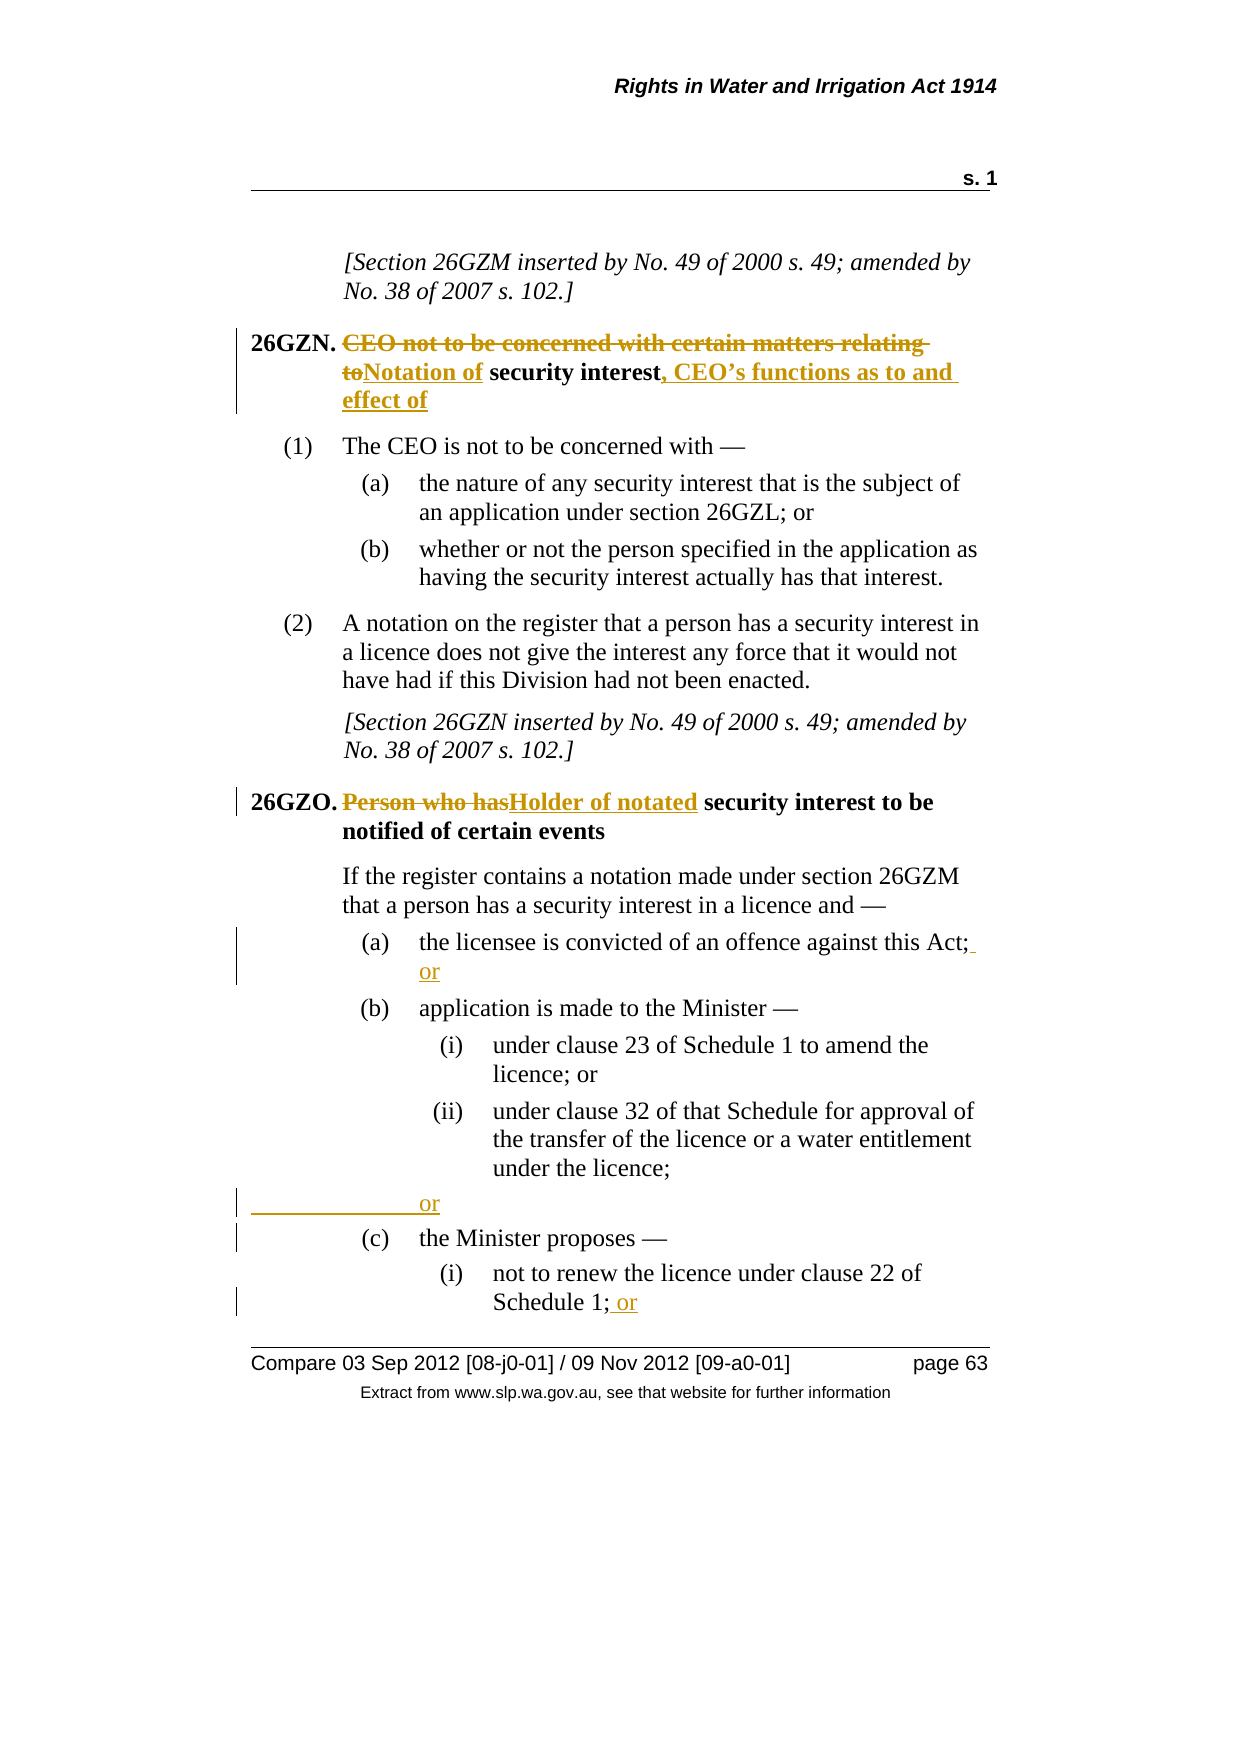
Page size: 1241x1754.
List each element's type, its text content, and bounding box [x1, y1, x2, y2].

subtitle 26GZN. security interest [251, 328, 990, 414]
text (i) not to renew the licence under clause 22 of Schedule 1; [251, 1258, 990, 1316]
subtitle 26GZO. security interest to be notified of certain events [251, 787, 990, 844]
text [Section 26GZM inserted by No. 49 of 2000 s. 49; amended by No. 38 of 2007 s. 102.] [251, 247, 990, 305]
text (ii) under clause 32 of that Schedule for approval of the transfer of the licence or a water entitlement under the licence; [251, 1096, 990, 1182]
text (a) the nature of any security interest that is the subject of an application under section 26GZL; or [251, 468, 990, 525]
text (b) application is made to the Minister — [251, 993, 990, 1022]
text If the register contains a notation made under section 26GZM that a person has a security interest in a licence and — [251, 861, 990, 919]
text (c) the Minister proposes — [251, 1223, 990, 1252]
text (1) The CEO is not to be concerned with — [251, 431, 990, 459]
text (i) under clause 23 of Schedule 1 to amend the licence; or [251, 1030, 990, 1087]
text [Section 26GZN inserted by No. 49 of 2000 s. 49; amended by No. 38 of 2007 s. 102.] [251, 707, 990, 764]
text (2) A notation on the register that a person has a security interest in a licence does not give the interest any force that it would not have had if this Division had not been enacted. [251, 608, 990, 694]
text (a) the licensee is convicted of an offence against this Act; [251, 927, 990, 984]
text (b) whether or not the person specified in the application as having the security interest actually has that interest. [251, 534, 990, 591]
